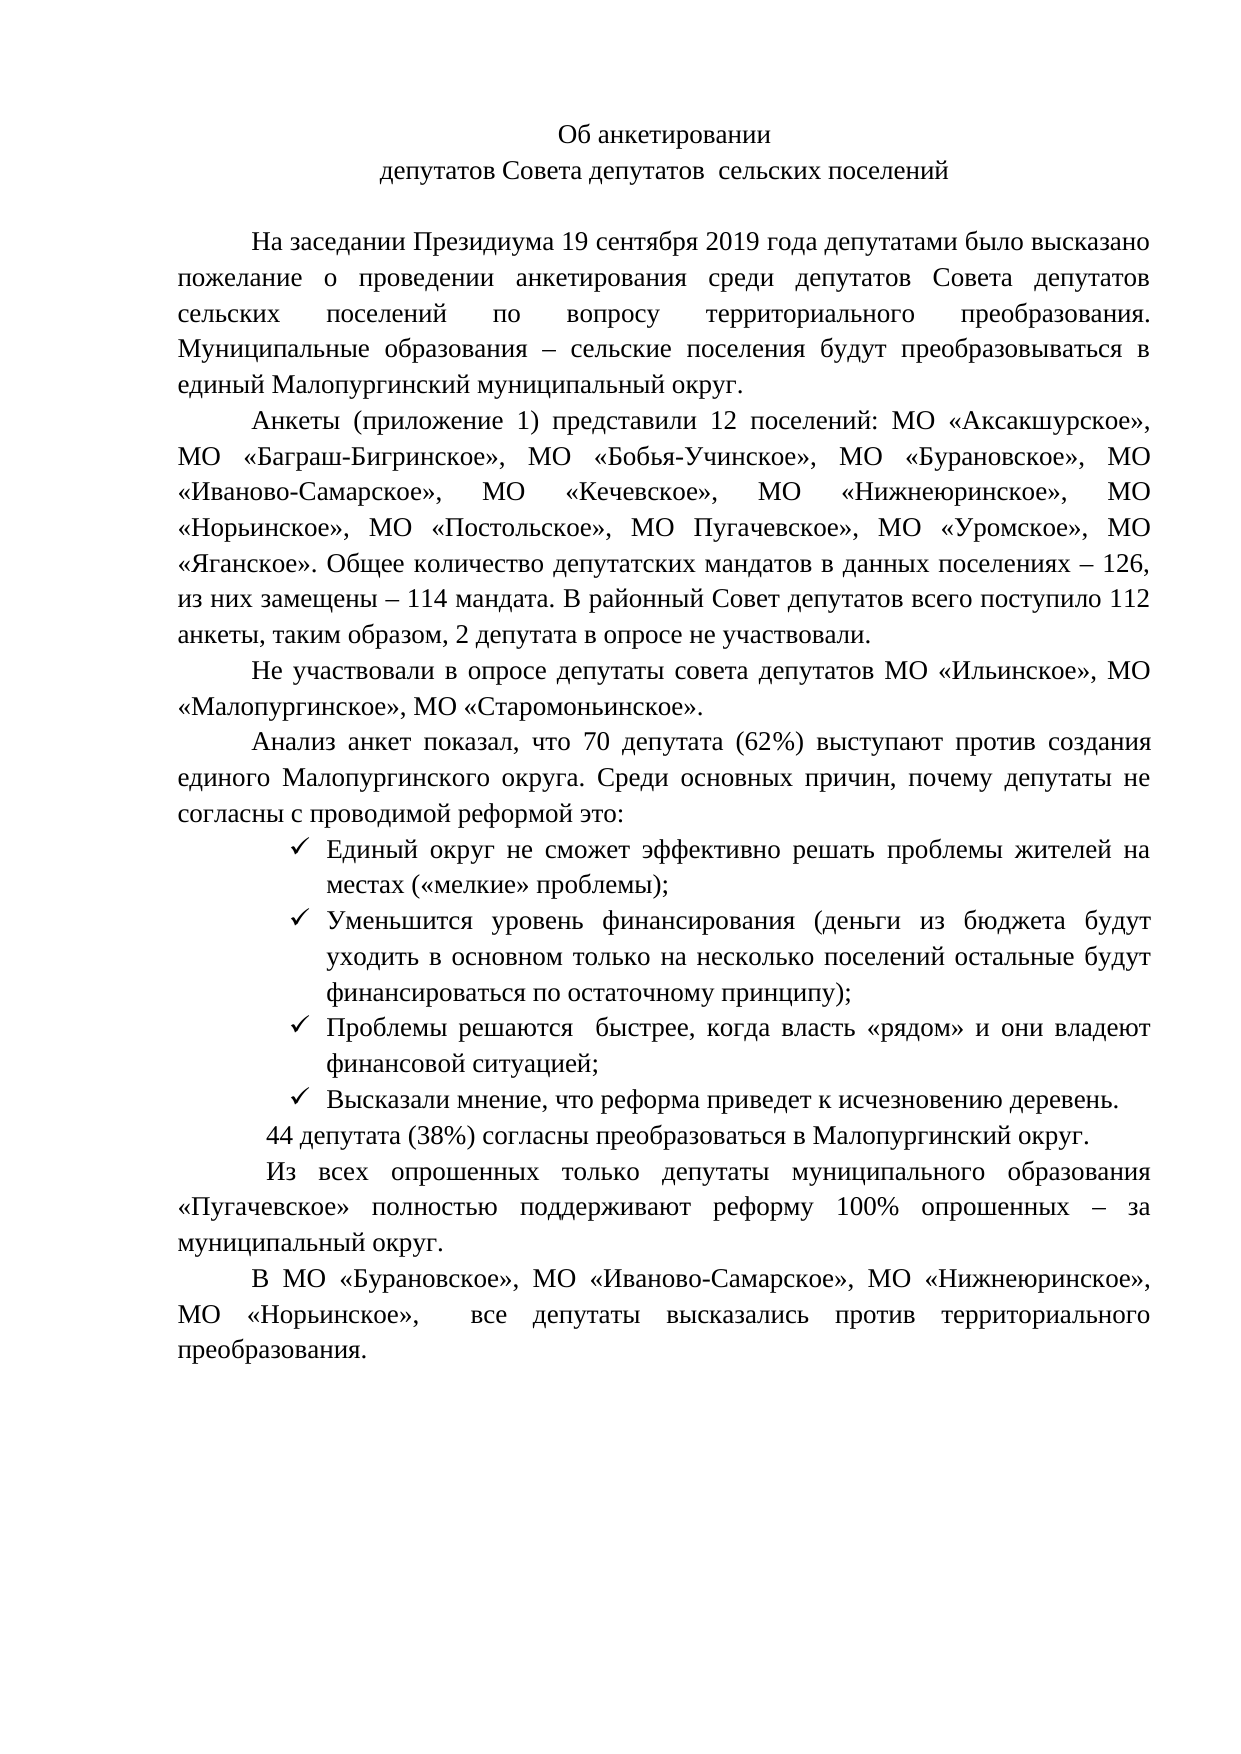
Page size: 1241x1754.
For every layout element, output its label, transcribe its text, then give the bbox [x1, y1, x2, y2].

list Единый округ не сможет эффективно решать проблемы жителей на местах («мелкие» проблемы); [288, 833, 1152, 900]
text Анализ анкет показал, что 70 депутата (62%) выступают против создания единого Малопургинского округа. Среди основных причин, почему депутаты не согласны с проводимой реформой это: [177, 726, 1152, 828]
list Уменьшится уровень финансирования (деньги из бюджета будут уходить в основном только на несколько поселений остальные будут финансироваться по остаточному принципу); [288, 904, 1152, 1007]
text В МО «Бурановское», МО «Иваново-Самарское», МО «Нижнеюринское», МО «Норьинское», все депутаты высказались против территориального преобразования. [177, 1262, 1152, 1364]
text Не участвовали в опросе депутаты совета депутатов МО «Ильинское», МО «Малопургинское», МО «Старомоньинское». [177, 654, 1152, 721]
list Проблемы решаются быстрее, когда власть «рядом» и они владеют финансовой ситуацией; [288, 1012, 1152, 1078]
text Из всех опрошенных только депутаты муниципального образования «Пугачевское» полностью поддерживают реформу 100% опрошенных – за муниципальный округ. [177, 1155, 1152, 1257]
text На заседании Президиума 19 сентября 2019 года депутатами было высказано пожелание о проведении анкетирования среди депутатов Совета депутатов сельских поселений по вопросу территориального преобразования. Муниципальные образования – сельские поселения будут преобразовываться в единый Малопургинский муниципальный округ. [177, 225, 1152, 399]
text Об анкетировании [177, 118, 1152, 149]
list Высказали мнение, что реформа приведет к исчезновению деревень. [288, 1083, 1152, 1114]
text Анкеты (приложение 1) представили 12 поселений: МО «Аксакшурское», МО «Баграш-Бигринское», МО «Бобья-Учинское», МО «Бурановское», МО «Иваново-Самарское», МО «Кечевское», МО «Нижнеюринское», МО «Норьинское», МО «Постольское», МО Пугачевское», МО «Уромское», МО «Яганское». Общее количество депутатских мандатов в данных поселениях – 126, из них замещены – 114 мандата. В районный Совет депутатов всего поступило 112 анкеты, таким образом, 2 депутата в опросе не участвовали. [177, 404, 1152, 649]
text депутатов Совета депутатов сельских поселений [177, 154, 1152, 185]
text 44 депутата (38%) согласны преобразоваться в Малопургинский округ. [177, 1119, 1152, 1150]
